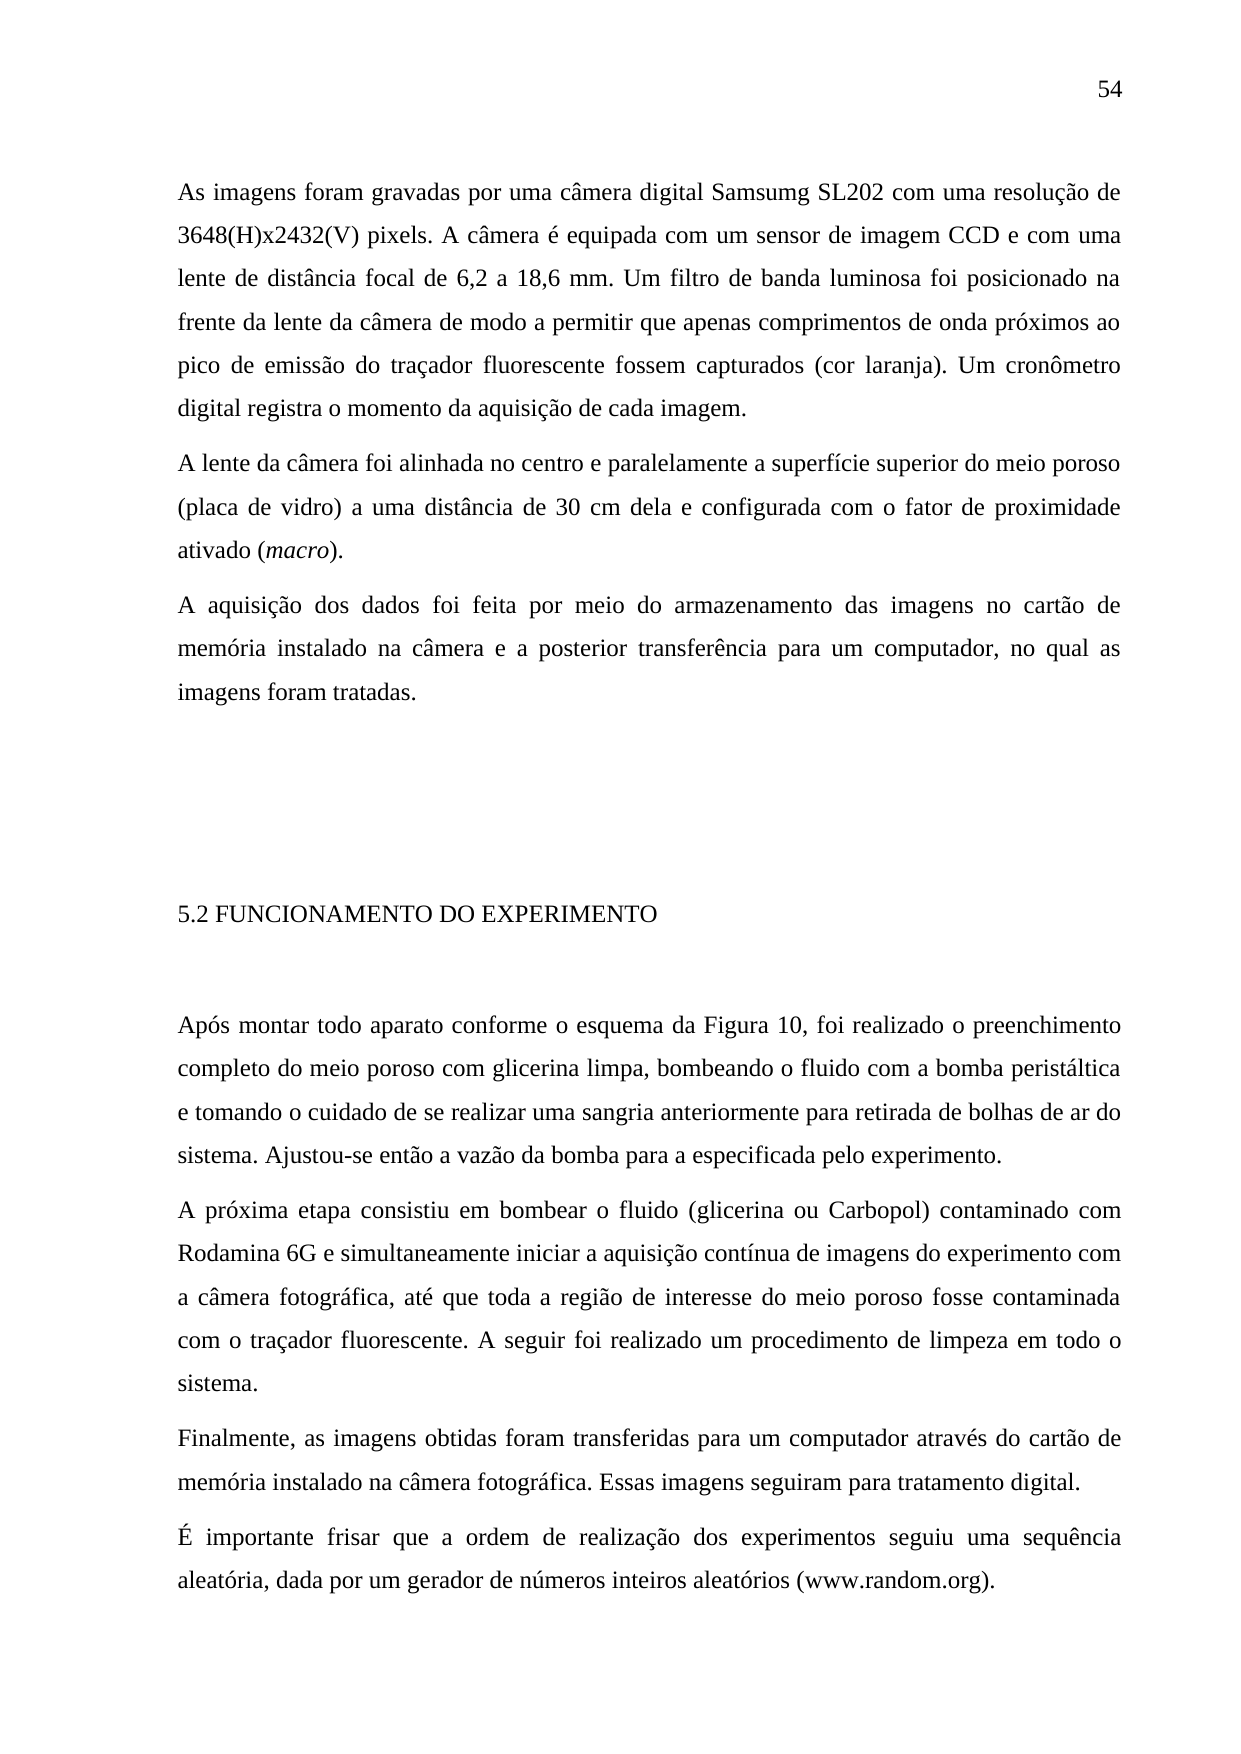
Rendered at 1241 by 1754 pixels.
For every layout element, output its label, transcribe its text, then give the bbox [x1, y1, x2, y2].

text É importante frisar que a ordem de realização dos experimentos seguiu uma sequência aleatória, dada por um gerador de números inteiros aleatórios (www.random.org). [177, 1522, 1122, 1594]
text 5.2 FUNCIONAMENTO DO EXPERIMENTO [177, 899, 1122, 928]
text A próxima etapa consistiu em bombear o fluido (glicerina ou Carbopol) contaminado com Rodamina 6G e simultaneamente iniciar a aquisição contínua de imagens do experimento com a câmera fotográfica, até que toda a região de interesse do meio poroso fosse contaminada com o traçador fluorescente. A seguir foi realizado um procedimento de limpeza em todo o sistema. [177, 1195, 1122, 1397]
text A aquisição dos dados foi feita por meio do armazenamento das imagens no cartão de memória instalado na câmera e a posterior transferência para um computador, no qual as imagens foram tratadas. [177, 590, 1122, 705]
text As imagens foram gravadas por uma câmera digital Samsumg SL202 com uma resolução de 3648(H)x2432(V) pixels. A câmera é equipada com um sensor de imagem CCD e com uma lente de distância focal de 6,2 a 18,6 mm. Um filtro de banda luminosa foi posicionado na frente da lente da câmera de modo a permitir que apenas comprimentos de onda próximos ao pico de emissão do traçador fluorescente fossem capturados (cor laranja). Um cronômetro digital registra o momento da aquisição de cada imagem. [177, 177, 1122, 422]
text Finalmente, as imagens obtidas foram transferidas para um computador através do cartão de memória instalado na câmera fotográfica. Essas imagens seguiram para tratamento digital. [177, 1423, 1122, 1495]
text Após montar todo aparato conforme o esquema da Figura 10, foi realizado o preenchimento completo do meio poroso com glicerina limpa, bombeando o fluido com a bomba peristáltica e tomando o cuidado de se realizar uma sangria anteriormente para retirada de bolhas de ar do sistema. Ajustou-se então a vazão da bomba para a especificada pelo experimento. [177, 1010, 1122, 1168]
text A lente da câmera foi alinhada no centro e paralelamente a superfície superior do meio poroso (placa de vidro) a uma distância de 30 cm dela e configurada com o fator de proximidade ativado (macro). [177, 448, 1122, 563]
